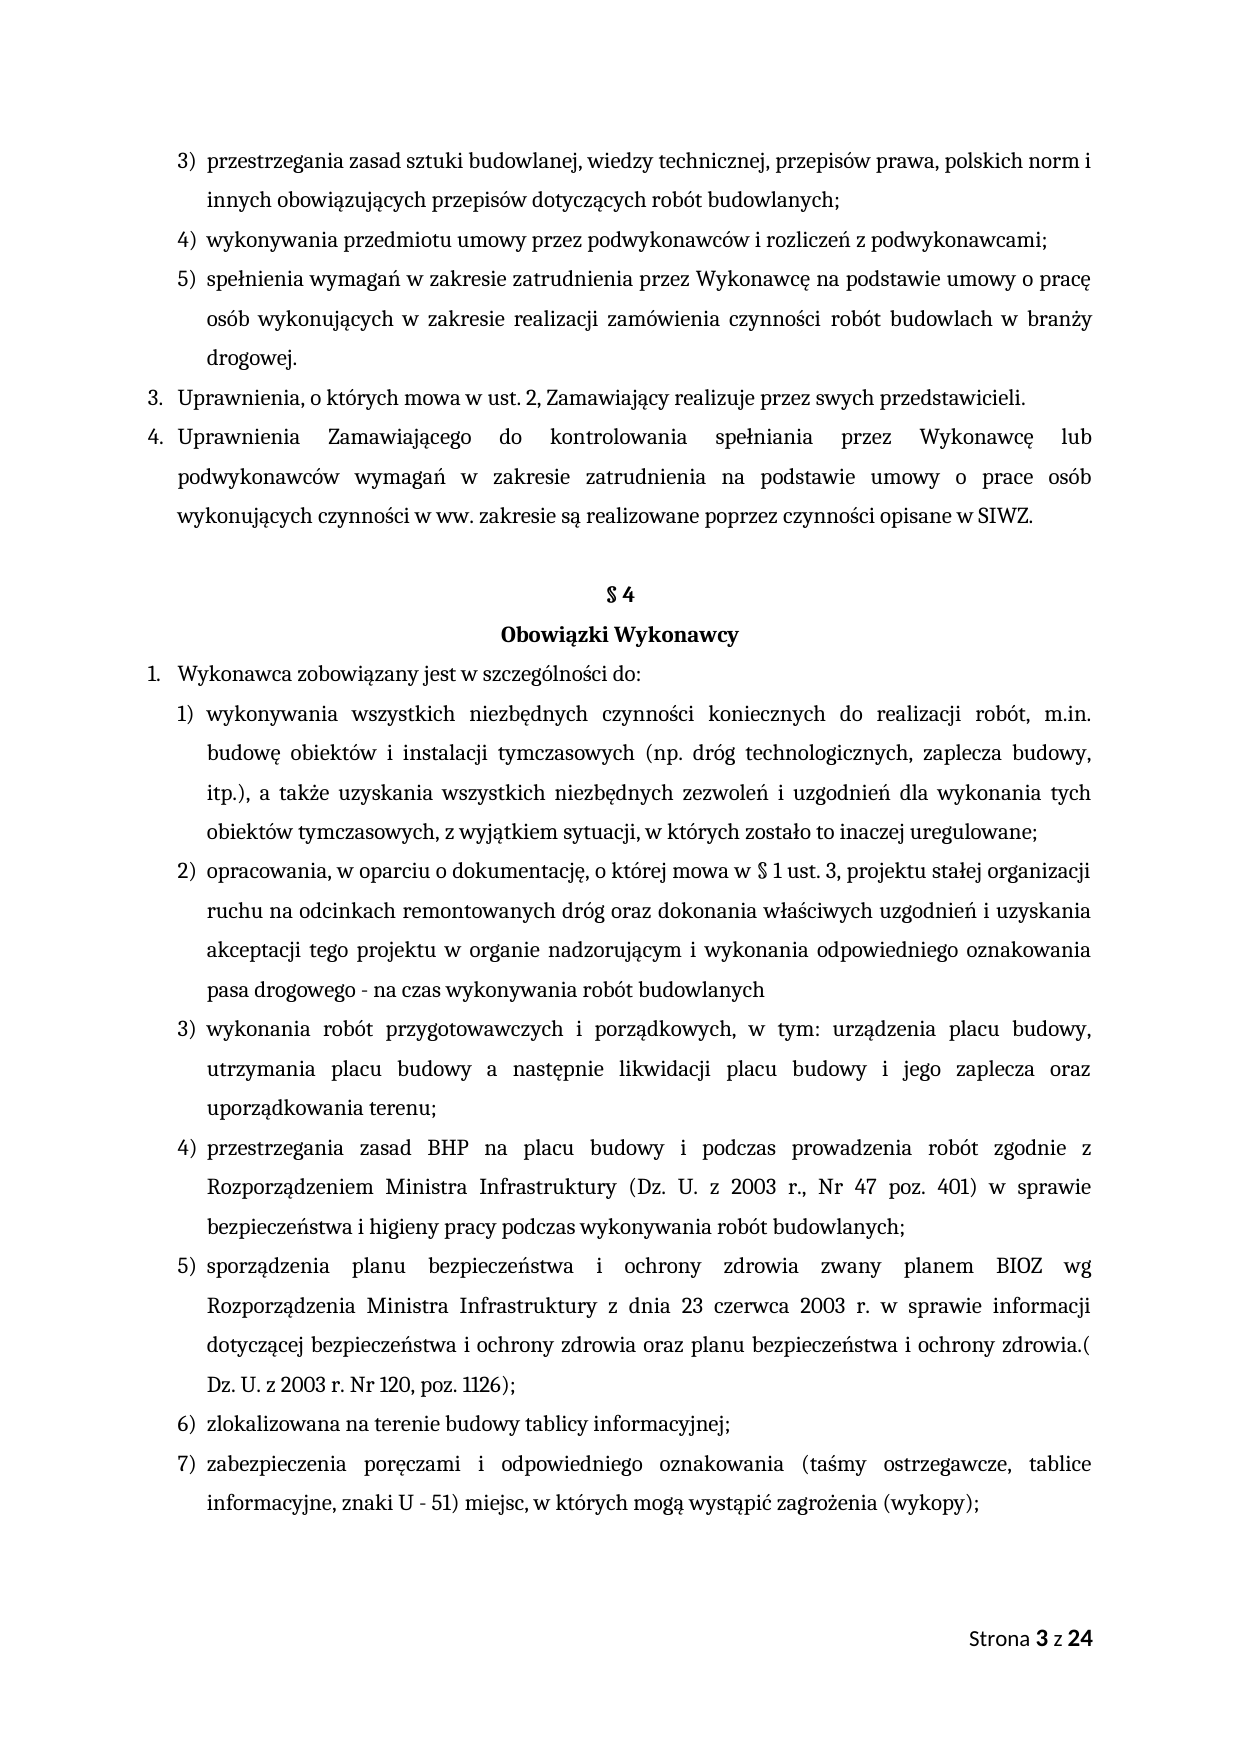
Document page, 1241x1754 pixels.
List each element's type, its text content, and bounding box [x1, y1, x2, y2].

list przestrzegania zasad sztuki budowlanej, wiedzy technicznej, przepisów prawa, polskich norm i innych obowiązujących przepisów dotyczących robót budowlanych; [177, 148, 1093, 213]
list zabezpieczenia poręczami i odpowiedniego oznakowania (taśmy ostrzegawcze, tablice informacyjne, znaki U - 51) miejsc, w których mogą wystąpić zagrożenia (wykopy); [177, 1450, 1093, 1516]
list zlokalizowana na terenie budowy tablicy informacyjnej; [177, 1411, 1093, 1437]
text § 4 [148, 582, 1093, 608]
list Uprawnienia, o których mowa w ust. 2, Zamawiający realizuje przez swych przedstawicieli. [148, 384, 1093, 411]
list Uprawnienia Zamawiającego do kontrolowania spełniania przez Wykonawcę lub podwykonawców wymagań w zakresie zatrudnienia na podstawie umowy o prace osób wykonujących czynności w ww. zakresie są realizowane poprzez czynności opisane w SIWZ. [148, 424, 1093, 529]
list sporządzenia planu bezpieczeństwa i ochrony zdrowia zwany planem BIOZ wg Rozporządzenia Ministra Infrastruktury z dnia 23 czerwca 2003 r. w sprawie informacji dotyczącej bezpieczeństwa i ochrony zdrowia oraz planu bezpieczeństwa i ochrony zdrowia.( Dz. U. z 2003 r. Nr 120, poz. 1126); [177, 1253, 1093, 1398]
list wykonywania przedmiotu umowy przez podwykonawców i rozliczeń z podwykonawcami; [177, 227, 1093, 253]
text Obowiązki Wykonawcy [148, 621, 1093, 648]
list Wykonawca zobowiązany jest w szczególności do: [148, 661, 1093, 687]
list przestrzegania zasad BHP na placu budowy i podczas prowadzenia robót zgodnie z Rozporządzeniem Ministra Infrastruktury (Dz. U. z 2003 r., Nr 47 poz. 401) w sprawie bezpieczeństwa i higieny pracy podczas wykonywania robót budowlanych; [177, 1134, 1093, 1240]
list spełnienia wymagań w zakresie zatrudnienia przez Wykonawcę na podstawie umowy o pracę osób wykonujących w zakresie realizacji zamówienia czynności robót budowlach w branży drogowej. [177, 266, 1093, 371]
list opracowania, w oparciu o dokumentację, o której mowa w § 1 ust. 3, projektu stałej organizacji ruchu na odcinkach remontowanych dróg oraz dokonania właściwych uzgodnień i uzyskania akceptacji tego projektu w organie nadzorującym i wykonania odpowiedniego oznakowania pasa drogowego - na czas wykonywania robót budowlanych [177, 858, 1093, 1003]
list wykonywania wszystkich niezbędnych czynności koniecznych do realizacji robót, m.in. budowę obiektów i instalacji tymczasowych (np. dróg technologicznych, zaplecza budowy, itp.), a także uzyskania wszystkich niezbędnych zezwoleń i uzgodnień dla wykonania tych obiektów tymczasowych, z wyjątkiem sytuacji, w których zostało to inaczej uregulowane; [177, 700, 1093, 845]
list wykonania robót przygotowawczych i porządkowych, w tym: urządzenia placu budowy, utrzymania placu budowy a następnie likwidacji placu budowy i jego zaplecza oraz uporządkowania terenu; [177, 1016, 1093, 1121]
